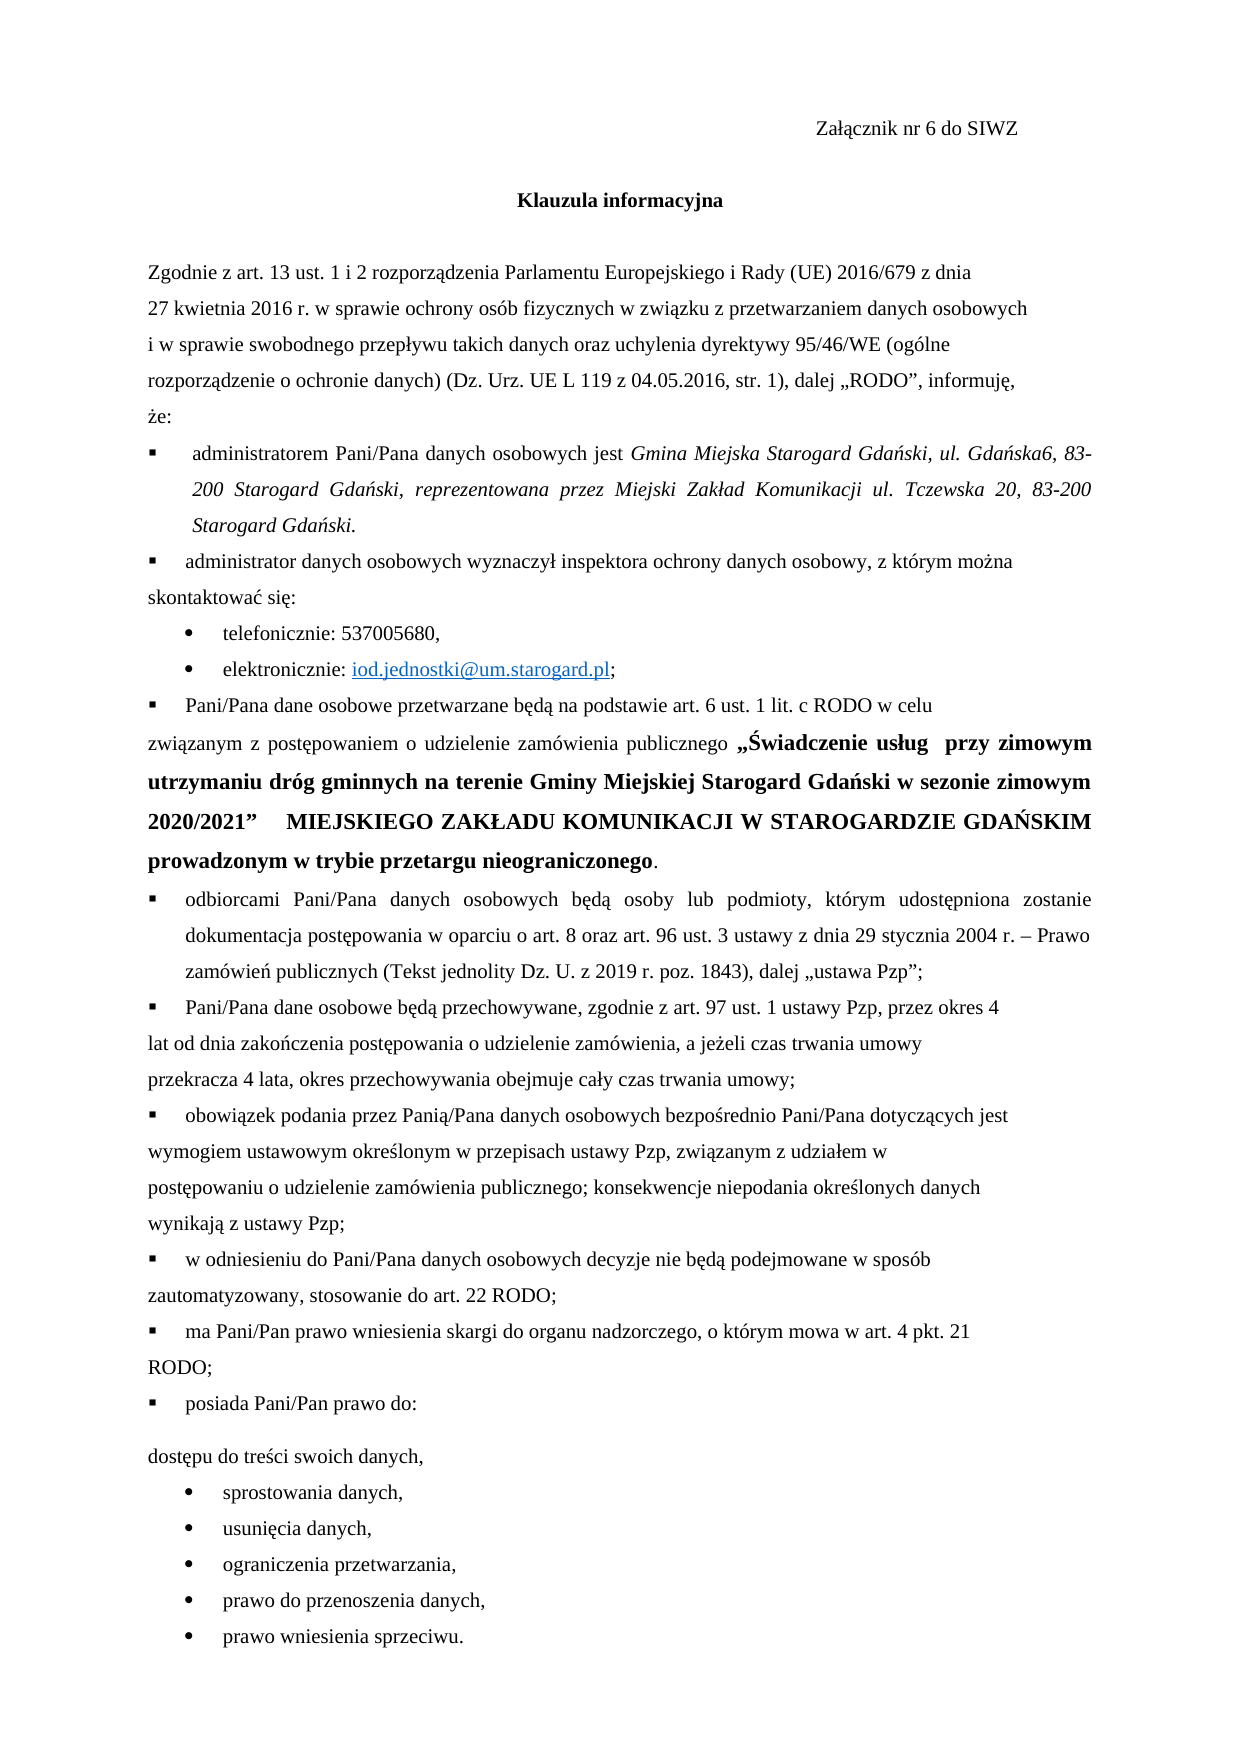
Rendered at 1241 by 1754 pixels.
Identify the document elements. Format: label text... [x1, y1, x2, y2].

list administratorem Pani/Pana danych osobowych jest Gmina Miejska Starogard Gdański, ul. Gdańska6, 83-200 Starogard Gdański, reprezentowana przez Miejski Zakład Komunikacji ul. Tczewska 20, 83-200 Starogard Gdański. [148, 441, 1093, 537]
text że: [148, 404, 1093, 428]
list obowiązek podania przez Panią/Pana danych osobowych bezpośrednio Pani/Pana dotyczących jest [148, 1103, 1093, 1127]
text Załącznik nr 6 do SIWZ [664, 116, 1093, 140]
text dostępu do treści swoich danych, [148, 1444, 1093, 1468]
list ograniczenia przetwarzania, [185, 1552, 1093, 1576]
list usunięcia danych, [185, 1516, 1093, 1540]
text postępowaniu o udzielenie zamówienia publicznego; konsekwencje niepodania określonych danych [148, 1175, 1093, 1199]
text 27 kwietnia 2016 r. w sprawie ochrony osób fizycznych w związku z przetwarzaniem danych osobowych [148, 296, 1093, 320]
text skontaktować się: [148, 585, 1093, 609]
list telefonicznie: 537005680, [185, 621, 1093, 645]
text i w sprawie swobodnego przepływu takich danych oraz uchylenia dyrektywy 95/46/WE (ogólne [148, 332, 1093, 356]
list sprostowania danych, [185, 1480, 1093, 1504]
list Pani/Pana dane osobowe przetwarzane będą na podstawie art. 6 ust. 1 lit. c RODO w celu [148, 693, 1093, 717]
text rozporządzenie o ochronie danych) (Dz. Urz. UE L 119 z 04.05.2016, str. 1), dalej „RODO”, informuję, [148, 368, 1093, 392]
list ma Pani/Pan prawo wniesienia skargi do organu nadzorczego, o którym mowa w art. 4 pkt. 21 [148, 1319, 1093, 1343]
list prawo wniesienia sprzeciwu. [185, 1624, 1093, 1648]
text zautomatyzowany, stosowanie do art. 22 RODO; [148, 1283, 1093, 1307]
text lat od dnia zakończenia postępowania o udzielenie zamówienia, a jeżeli czas trwania umowy [148, 1031, 1093, 1055]
list administrator danych osobowych wyznaczył inspektora ochrony danych osobowy, z którym można [148, 549, 1093, 573]
list odbiorcami Pani/Pana danych osobowych będą osoby lub podmioty, którym udostępniona zostanie dokumentacja postępowania w oparciu o art. 8 oraz art. 96 ust. 3 ustawy z dnia 29 stycznia 2004 r. – Prawo zamówień publicznych (Tekst jednolity Dz. U. z 2019 r. poz. 1843), dalej „ustawa Pzp”; [148, 887, 1093, 983]
text wynikają z ustawy Pzp; [148, 1211, 1093, 1235]
list Pani/Pana dane osobowe będą przechowywane, zgodnie z art. 97 ust. 1 ustawy Pzp, przez okres 4 [148, 995, 1093, 1019]
text RODO; [148, 1355, 1093, 1379]
text przekracza 4 lata, okres przechowywania obejmuje cały czas trwania umowy; [148, 1067, 1093, 1091]
list elektronicznie: iod.jednostki@um.starogard.pl; [185, 657, 1093, 681]
text związanym z postępowaniem o udzielenie zamówienia publicznego „Świadczenie usług przy zimowym utrzymaniu dróg gminnych na terenie Gminy Miejskiej Starogard Gdański w sezonie zimowym 2020/2021” MIEJSKIEGO ZAKŁADU KOMUNIKACJI W STAROGARDZIE GDAŃSKIM prowadzonym w trybie przetargu nieograniczonego. [148, 729, 1093, 874]
list posiada Pani/Pan prawo do: [148, 1391, 1093, 1415]
list prawo do przenoszenia danych, [185, 1588, 1093, 1612]
text Zgodnie z art. 13 ust. 1 i 2 rozporządzenia Parlamentu Europejskiego i Rady (UE) 2016/679 z dnia [148, 260, 1093, 284]
text wymogiem ustawowym określonym w przepisach ustawy Pzp, związanym z udziałem w [148, 1139, 1093, 1163]
list w odniesieniu do Pani/Pana danych osobowych decyzje nie będą podejmowane w sposób [148, 1247, 1093, 1271]
text Klauzula informacyjna [148, 188, 1093, 212]
